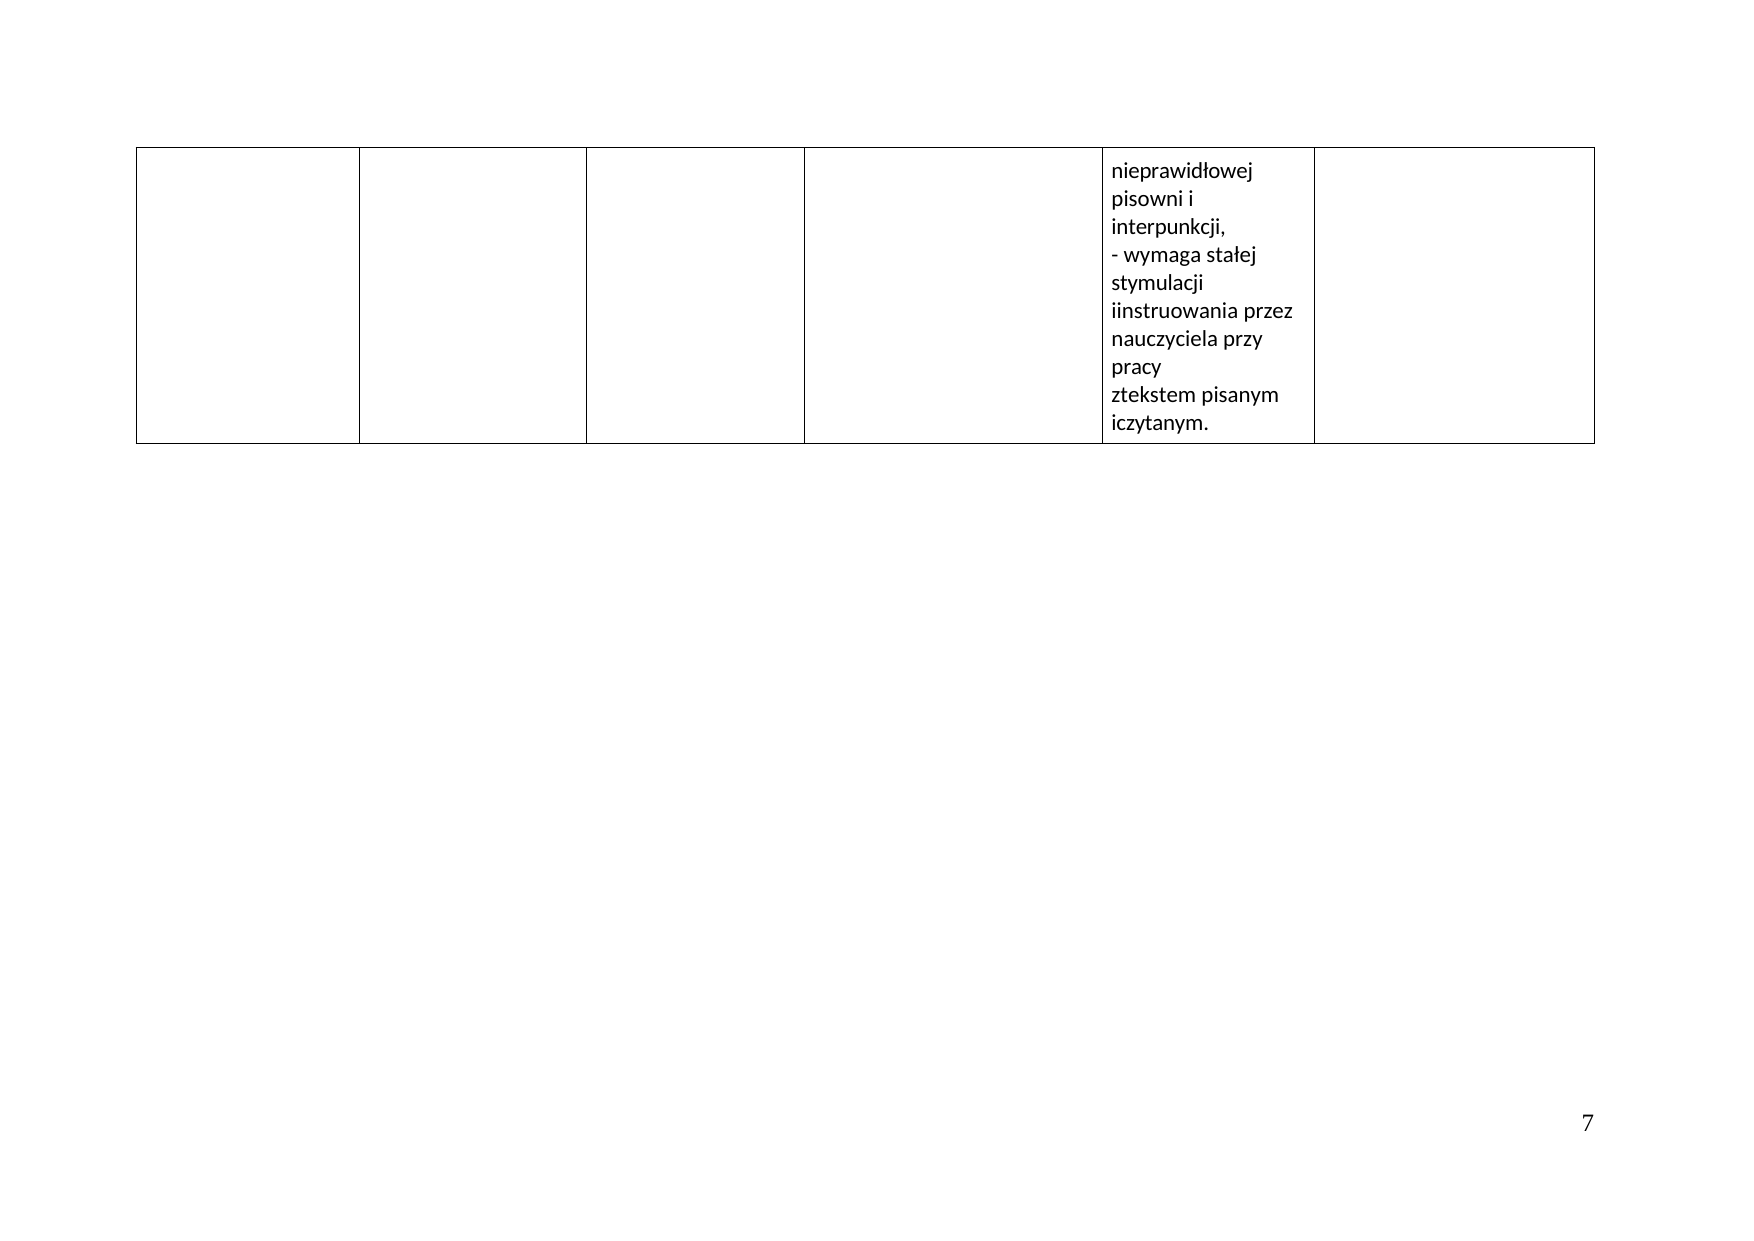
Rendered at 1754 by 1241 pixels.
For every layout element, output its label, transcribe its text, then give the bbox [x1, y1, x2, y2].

table_header [1315, 148, 1594, 443]
table_header nieprawidłowej pisowni i interpunkcji, - wymaga stałej stymulacji iinstruowania przez nauczyciela przy pracy ztekstem pisanym iczytanym. [1103, 148, 1314, 443]
table_header [360, 148, 586, 443]
table_header [805, 148, 1102, 443]
table_header [137, 148, 359, 443]
table_header [587, 148, 804, 443]
